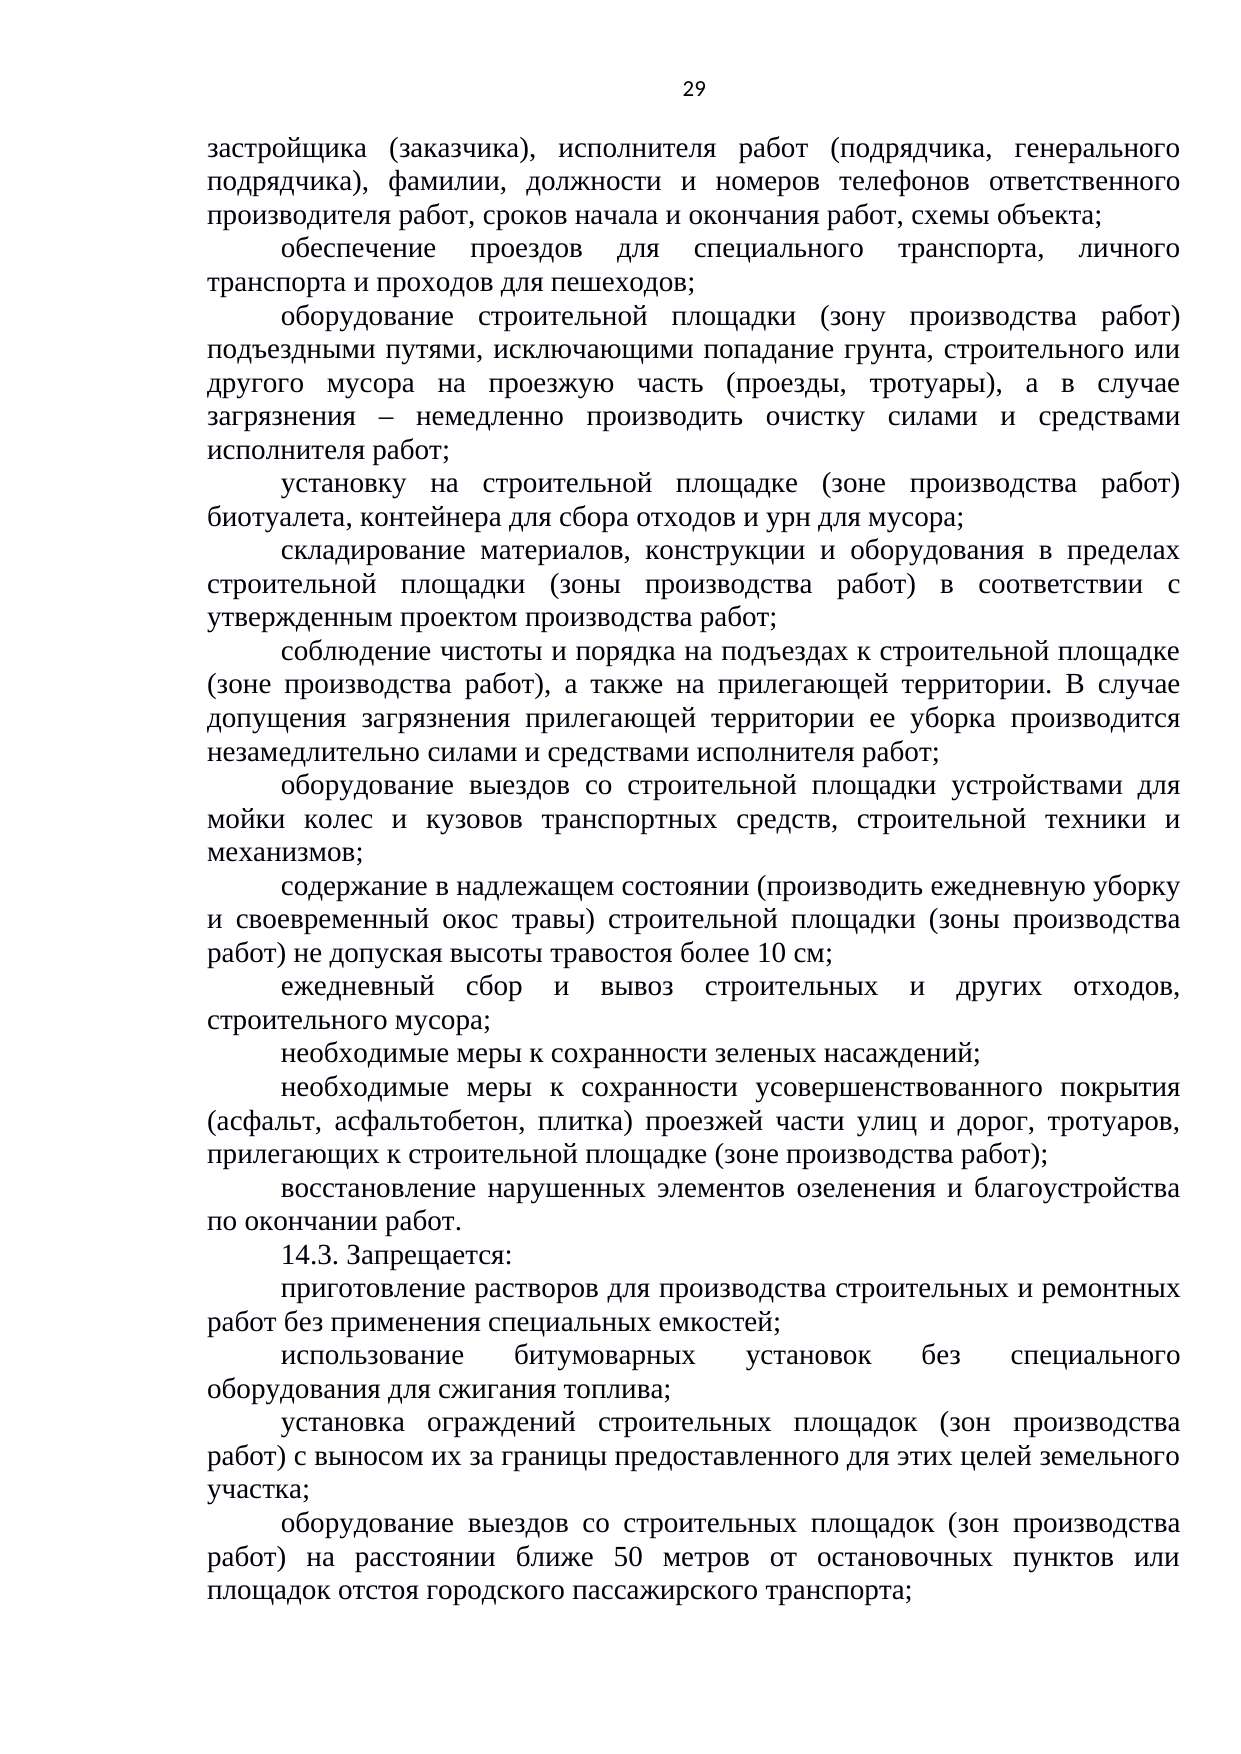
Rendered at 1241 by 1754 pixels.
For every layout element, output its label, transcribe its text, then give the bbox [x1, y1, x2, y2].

text обеспечение проездов для специального транспорта, личного транспорта и проходов для пешеходов; [207, 231, 1181, 298]
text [207, 130, 1181, 231]
text необходимые меры к сохранности усовершенствованного покрытия (асфальт, асфальтобетон, плитка) проезжей части улиц и дорог, тротуаров, прилегающих к строительной площадке (зоне производства работ); [207, 1069, 1181, 1170]
text ежедневный сбор и вывоз строительных и других отходов, строительного мусора; [207, 968, 1181, 1036]
text складирование материалов, конструкции и оборудования в пределах строительной площадки (зоны производства работ) в соответствии с утвержденным проектом производства работ; [207, 532, 1181, 633]
text оборудование выездов со строительной площадки устройствами для мойки колес и кузовов транспортных средств, строительной техники и механизмов; [207, 767, 1181, 868]
text восстановление нарушенных элементов озеленения и благоустройства по окончании работ. [207, 1170, 1181, 1237]
text содержание в надлежащем состоянии (производить ежедневную уборку и своевременный окос травы) строительной площадки (зоны производства работ) не допуская высоты травостоя более 10 см; [207, 868, 1181, 968]
text 14.3. Запрещается: [207, 1237, 1181, 1270]
text соблюдение чистоты и порядка на подъездах к строительной площадке (зоне производства работ), а также на прилегающей территории. В случае допущения загрязнения прилегающей территории ее уборка производится незамедлительно силами и средствами исполнителя работ; [207, 633, 1181, 767]
text установка ограждений строительных площадок (зон производства работ) с выносом их за границы предоставленного для этих целей земельного участка; [207, 1404, 1181, 1505]
text оборудование строительной площадки (зону производства работ) подъездными путями, исключающими попадание грунта, строительного или другого мусора на проезжую часть (проезды, тротуары), а в случае загрязнения – немедленно производить очистку силами и средствами исполнителя работ; [207, 298, 1181, 465]
text необходимые меры к сохранности зеленых насаждений; [207, 1036, 1181, 1069]
text приготовление растворов для производства строительных и ремонтных работ без применения специальных емкостей; [207, 1270, 1181, 1337]
text использование битумоварных установок без специального оборудования для сжигания топлива; [207, 1337, 1181, 1404]
text оборудование выездов со строительных площадок (зон производства работ) на расстоянии ближе 50 метров от остановочных пунктов или площадок отстоя городского пассажирского транспорта; [207, 1505, 1181, 1606]
text установку на строительной площадке (зоне производства работ) биотуалета, контейнера для сбора отходов и урн для мусора; [207, 465, 1181, 532]
